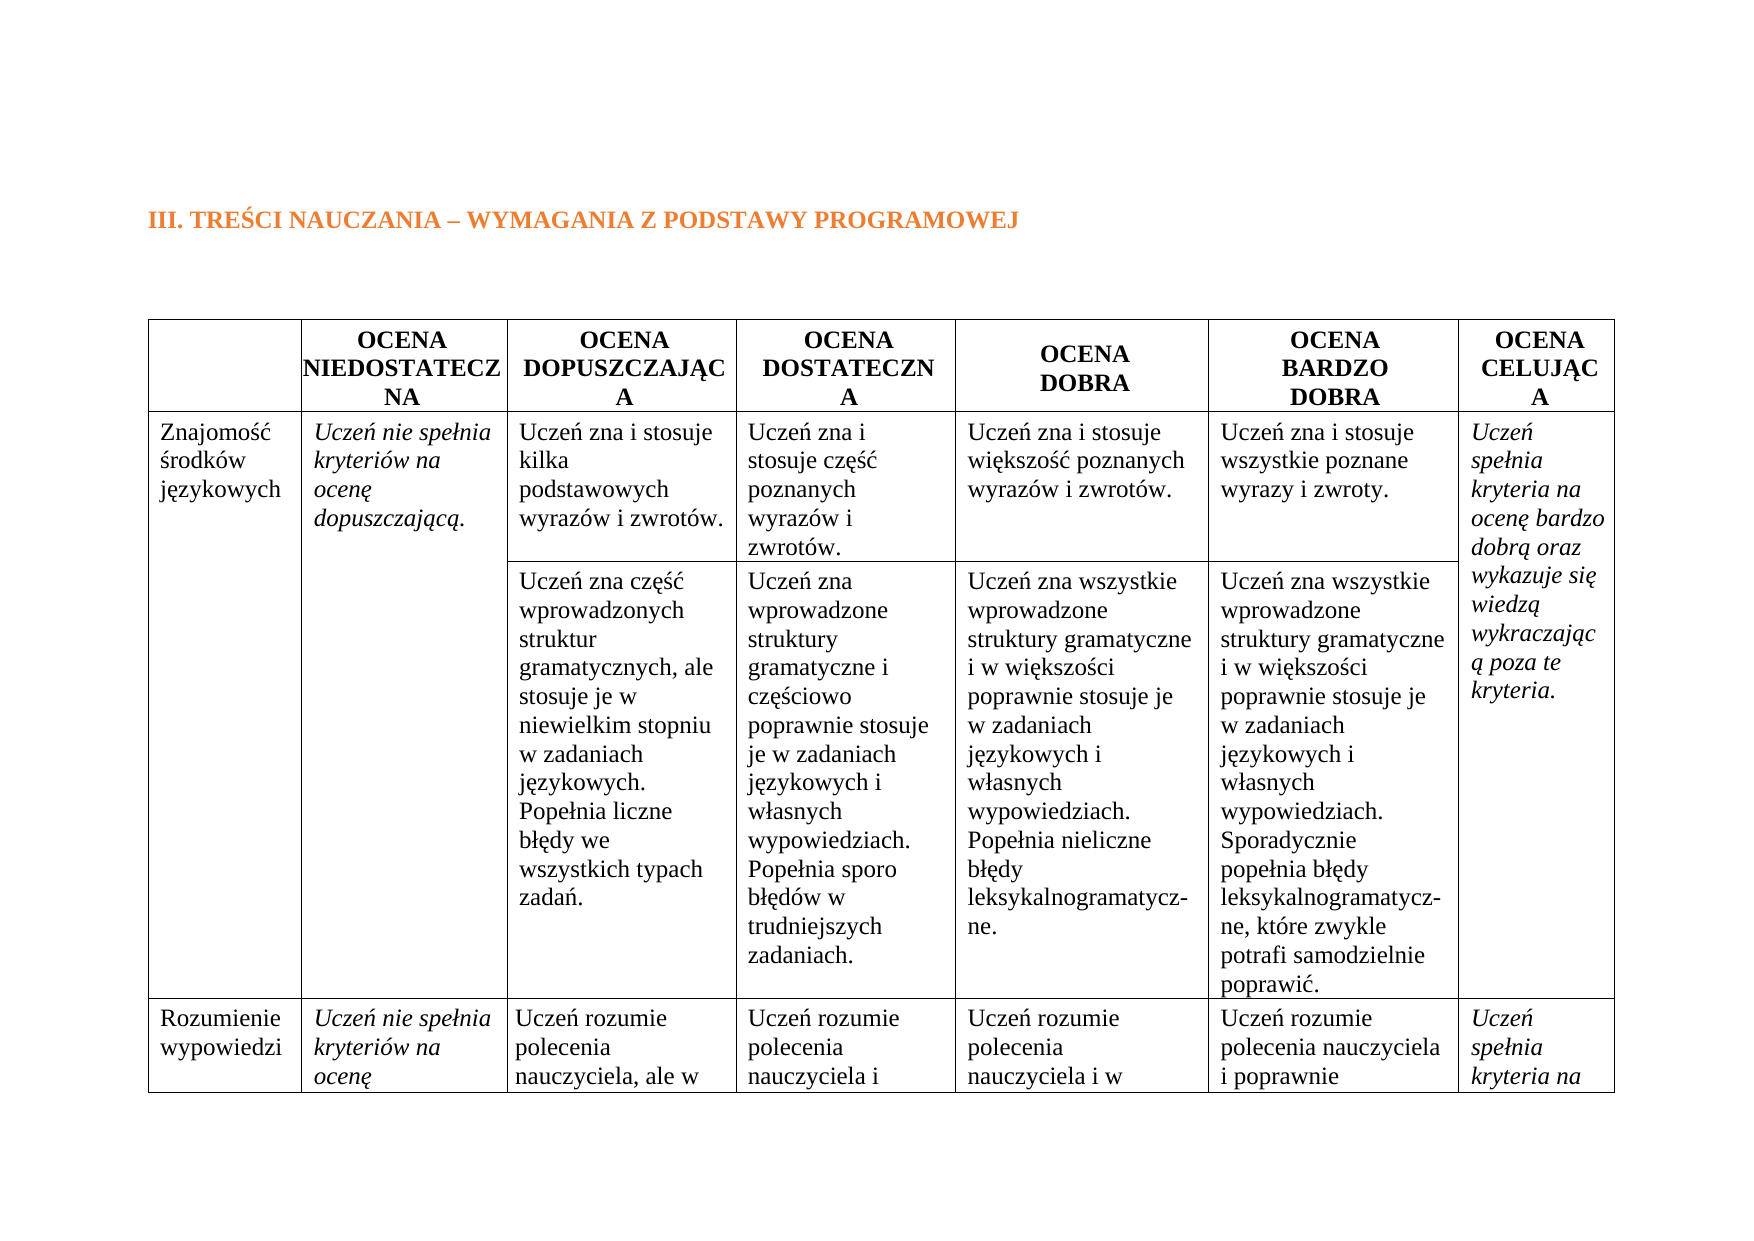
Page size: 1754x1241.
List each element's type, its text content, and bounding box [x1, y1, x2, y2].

text III. TREŚCI NAUCZANIA – WYMAGANIA Z PODSTAWY PROGRAMOWEJ [148, 205, 1606, 234]
table_cell Uczeń zna wszystkie wprowadzone struktury gramatyczne i w większości poprawnie stosuje je w zadaniach językowych i własnych wypowiedziach. Popełnia nieliczne błędy leksykalnogramatycz-ne. [956, 562, 1208, 997]
table_cell Uczeń zna i stosuje część poznanych wyrazów i zwrotów. [737, 412, 955, 561]
table_cell Uczeń zna część wprowadzonych struktur gramatycznych, ale stosuje je w niewielkim stopniu w zadaniach językowych. Popełnia liczne błędy we wszystkich typach zadań. [508, 562, 736, 997]
table_cell Uczeń nie spełnia kryteriów na ocenę dopuszczającą. [302, 412, 507, 997]
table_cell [508, 999, 736, 1092]
table_cell Znajomość środków językowych [149, 412, 301, 997]
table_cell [1459, 999, 1614, 1092]
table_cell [1209, 999, 1458, 1092]
table_cell Uczeń zna i stosuje kilka podstawowych wyrazów i zwrotów. [508, 412, 736, 561]
table_cell Uczeń spełnia kryteria na ocenę bardzo dobrą oraz wykazuje się wiedzą wykraczającą poza te kryteria. [1459, 412, 1614, 997]
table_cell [149, 999, 301, 1092]
table_cell Uczeń zna wprowadzone struktury gramatyczne i częściowo poprawnie stosuje je w zadaniach językowych i własnych wypowiedziach. Popełnia sporo błędów w trudniejszych zadaniach. [737, 562, 955, 997]
table_header OCENA BARDZO DOBRA [1209, 320, 1458, 411]
table_header OCENA DOBRA [956, 320, 1208, 411]
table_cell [737, 999, 955, 1092]
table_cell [302, 999, 507, 1092]
table_header OCENA CELUJĄCA [1459, 320, 1614, 411]
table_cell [956, 999, 1208, 1092]
table_cell Uczeń zna wszystkie wprowadzone struktury gramatyczne i w większości poprawnie stosuje je w zadaniach językowych i własnych wypowiedziach. Sporadycznie popełnia błędy leksykalnogramatycz-ne, które zwykle potrafi samodzielnie poprawić. [1209, 562, 1458, 997]
table_header OCENA NIEDOSTATECZNA [302, 320, 507, 411]
table_cell Uczeń zna i stosuje wszystkie poznane wyrazy i zwroty. [1209, 412, 1458, 561]
table_header OCENA DOPUSZCZAJĄCA [508, 320, 736, 411]
table_header [149, 320, 301, 411]
table_cell Uczeń zna i stosuje większość poznanych wyrazów i zwrotów. [956, 412, 1208, 561]
table_header OCENA DOSTATECZNA [737, 320, 955, 411]
